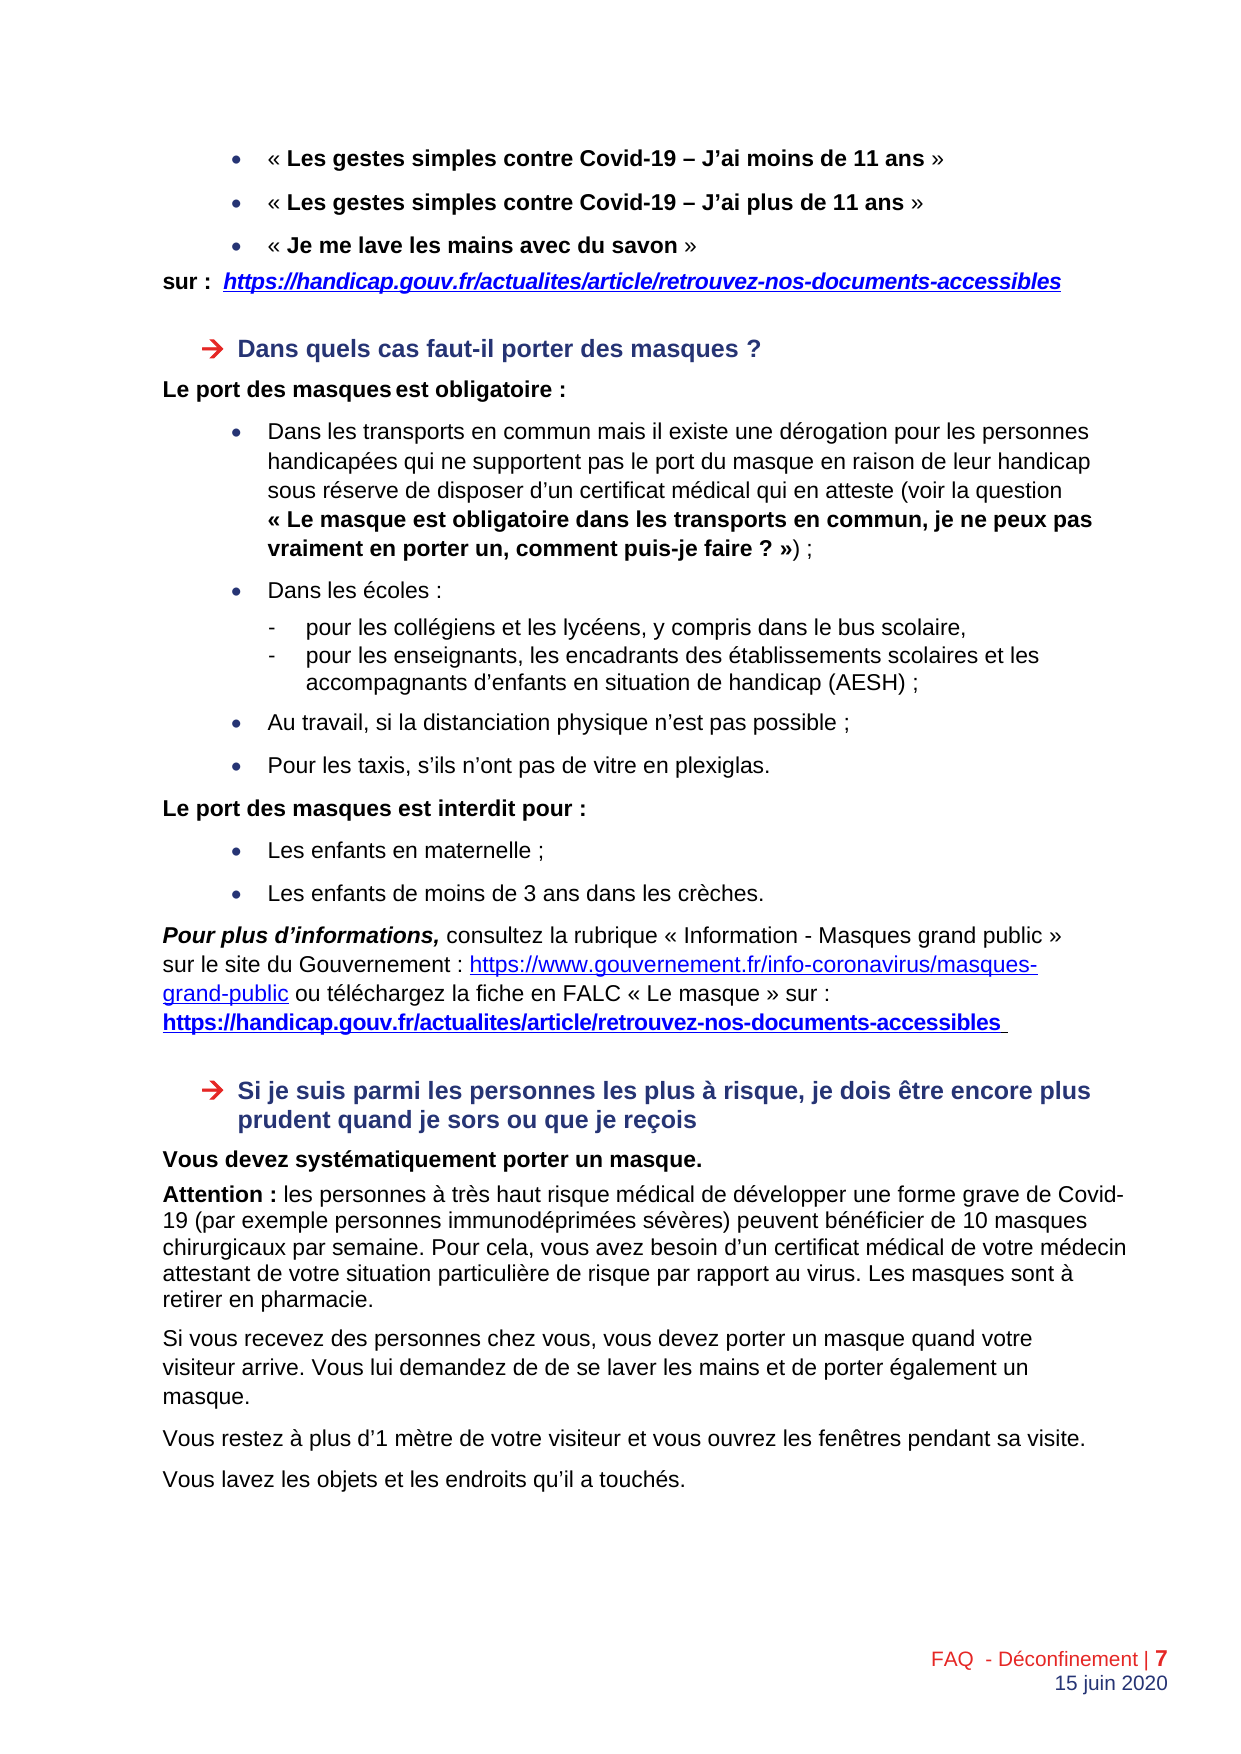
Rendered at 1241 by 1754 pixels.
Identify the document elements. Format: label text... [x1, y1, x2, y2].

list Si je suis parmi les personnes les plus à risque, je dois être encore plus prudent quand je sors ou que je reçois [200, 1076, 1094, 1133]
text Si vous recevez des personnes chez vous, vous devez porter un masque quand votre visiteur arrive. Vous lui demandez de de se laver les mains et de porter également un masque. [162, 1325, 1094, 1409]
list Les enfants de moins de 3 ans dans les crèches. [230, 879, 1094, 907]
list Dans les écoles : [230, 576, 1094, 604]
list « Les gestes simples contre Covid-19 – J’ai moins de 11 ans » [230, 144, 1094, 172]
list Pour les taxis, s’ils n’ont pas de vitre en plexiglas. [230, 751, 1094, 779]
list Dans quels cas faut-il porter des masques ? [200, 334, 1094, 363]
list Au travail, si la distanciation physique n’est pas possible ; [230, 708, 1094, 736]
list Dans les transports en commun mais il existe une dérogation pour les personnes handicapées qui ne supportent pas le port du masque en raison de leur handicap sous réserve de disposer d’un certificat médical qui en atteste (voir la question « Le masque est obligatoire dans les transports en commun, je ne peux pas vraiment en porter un, comment puis-je faire ? ») ; [230, 417, 1094, 561]
text Vous lavez les objets et les endroits qu’il a touchés. [162, 1466, 1094, 1492]
list Les enfants en maternelle ; [230, 836, 1094, 864]
text Vous devez systématiquement porter un masque. [162, 1146, 1094, 1172]
text Le port des masques est interdit pour : [162, 794, 1094, 821]
list « Je me lave les mains avec du savon » [230, 231, 1094, 259]
text Vous restez à plus d’1 mètre de votre visiteur et vous ouvrez les fenêtres pendant sa visite. [162, 1425, 1094, 1451]
text Le port des masques est obligatoire : [162, 376, 1094, 402]
text Attention : les personnes à très haut risque médical de développer une forme grave de Covid-19 (par exemple personnes immunodéprimées sévères) peuvent bénéficier de 10 masques chirurgicaux par semaine. Pour cela, vous avez besoin d’un certificat médical de votre médecin attestant de votre situation particulière de risque par rapport au virus. Les masques sont à retirer en pharmacie. [162, 1181, 1137, 1313]
text sur : https://handicap.gouv.fr/actualites/article/retrouvez-nos-documents-accessibles [162, 268, 1094, 294]
list « Les gestes simples contre Covid-19 – J’ai plus de 11 ans » [230, 188, 1094, 216]
text Pour plus d’informations, consultez la rubrique « Information - Masques grand public » sur le site du Gouvernement : https://www.gouvernement.fr/info-coronavirus/masques-grand-public ou téléchargez la fiche en FALC « Le masque » sur : https://handicap.gouv.fr/actualites/article/retrouvez-nos-documents-accessibles [162, 922, 1094, 1036]
list pour les enseignants, les encadrants des établissements scolaires et les accompagnants d’enfants en situation de handicap (AESH) ; [268, 641, 1137, 696]
list pour les collégiens et les lycéens, y compris dans le bus scolaire, [268, 613, 1137, 641]
